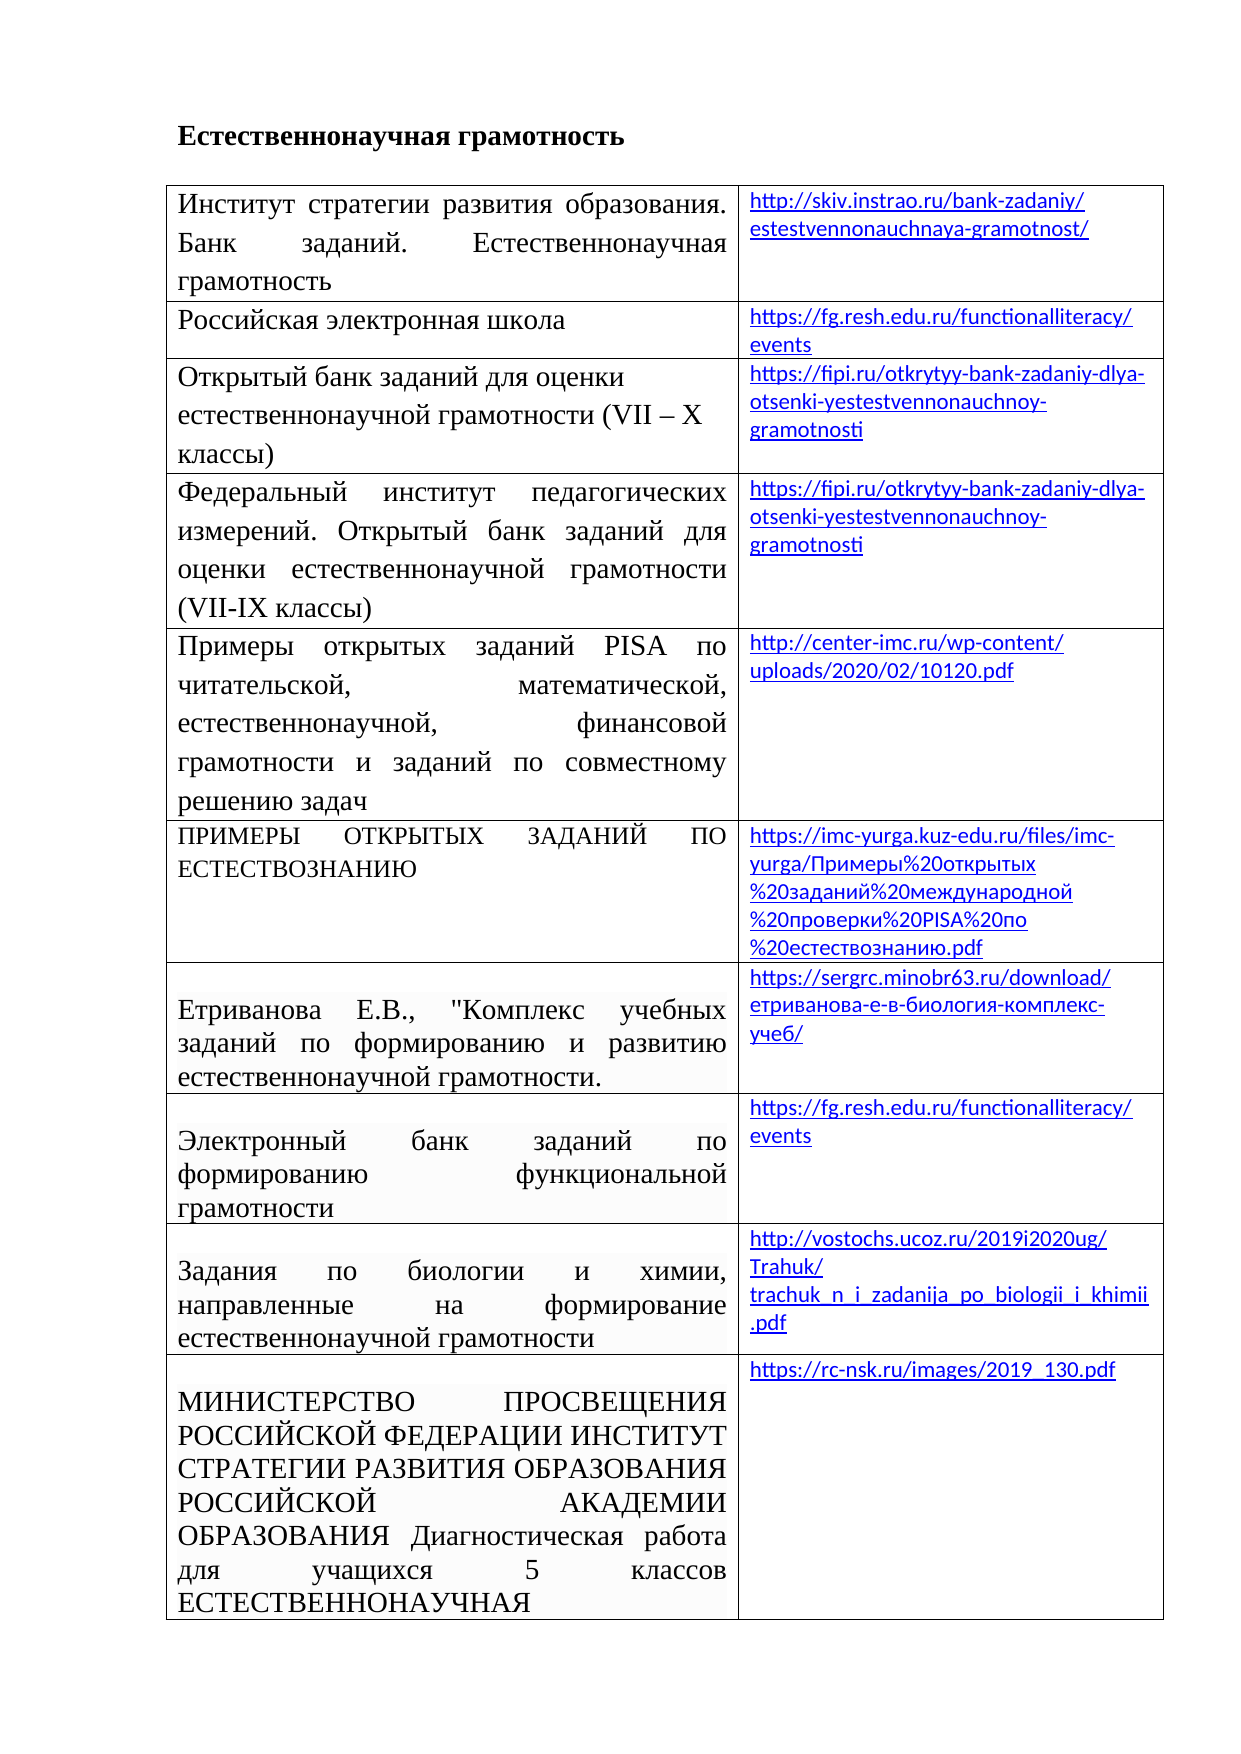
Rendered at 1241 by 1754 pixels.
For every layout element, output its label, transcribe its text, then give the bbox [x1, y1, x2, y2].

table_cell https://imc-yurga.kuz-edu.ru/files/imc-yurga/Примеры%20открытых%20заданий%20международной%20проверки%20PISA%20по%20естествознанию.pdf [739, 821, 1163, 962]
table_cell https://fipi.ru/otkrytyy-bank-zadaniy-dlya-otsenki-yestestvennonauchnoy-gramotnosti [739, 359, 1163, 473]
table_cell Задания по биологии и химии, направленные на формирование естественнонаучной грамотности [167, 1224, 738, 1354]
table_cell https://sergrc.minobr63.ru/download/етриванова-е-в-биология-комплекс-учеб/ [739, 963, 1163, 1092]
table_cell https://fg.resh.edu.ru/functionalliteracy/events [739, 1094, 1163, 1223]
table_cell http://center-imc.ru/wp-content/uploads/2020/02/10120.pdf [739, 629, 1163, 820]
table_cell https://fg.resh.edu.ru/functionalliteracy/events [739, 302, 1163, 358]
table_cell https://fipi.ru/otkrytyy-bank-zadaniy-dlya-otsenki-yestestvennonauchnoy-gramotnosti [739, 474, 1163, 627]
table_cell http://vostochs.ucoz.ru/2019i2020ug/Trahuk/trachuk_n_i_zadanija_po_biologii_i_khimii.pdf [739, 1224, 1163, 1354]
table_header http://skiv.instrao.ru/bank-zadaniy/estestvennonauchnaya-gramotnost/ [739, 186, 1163, 301]
table_cell Открытый банк заданий для оценки естественнонаучной грамотности (VII – X классы) [167, 359, 738, 473]
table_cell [167, 1355, 738, 1619]
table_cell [739, 1355, 1163, 1619]
table_cell Российская электронная школа [167, 302, 738, 358]
text Естественнонаучная грамотность [177, 118, 1152, 152]
table_cell Примеры открытых заданий PISA по читательской, математической, естественнонаучной, финансовой грамотности и заданий по совместному решению задач [167, 629, 738, 820]
table_cell Федеральный институт педагогических измерений. Открытый банк заданий для оценки естественнонаучной грамотности (VII-IX классы) [167, 474, 738, 627]
table_cell Электронный банк заданий по формированию функциональной грамотности [167, 1094, 738, 1223]
table_header Институт стратегии развития образования. Банк заданий. Естественнонаучная грамотность [167, 186, 738, 301]
table_cell Етриванова Е.В., "Комплекс учебных заданий по формированию и развитию естественнонаучной грамотности. [167, 963, 738, 1092]
table_cell ПРИМЕРЫ ОТКРЫТЫХ ЗАДАНИЙ ПО ЕСТЕСТВОЗНАНИЮ [167, 821, 738, 962]
